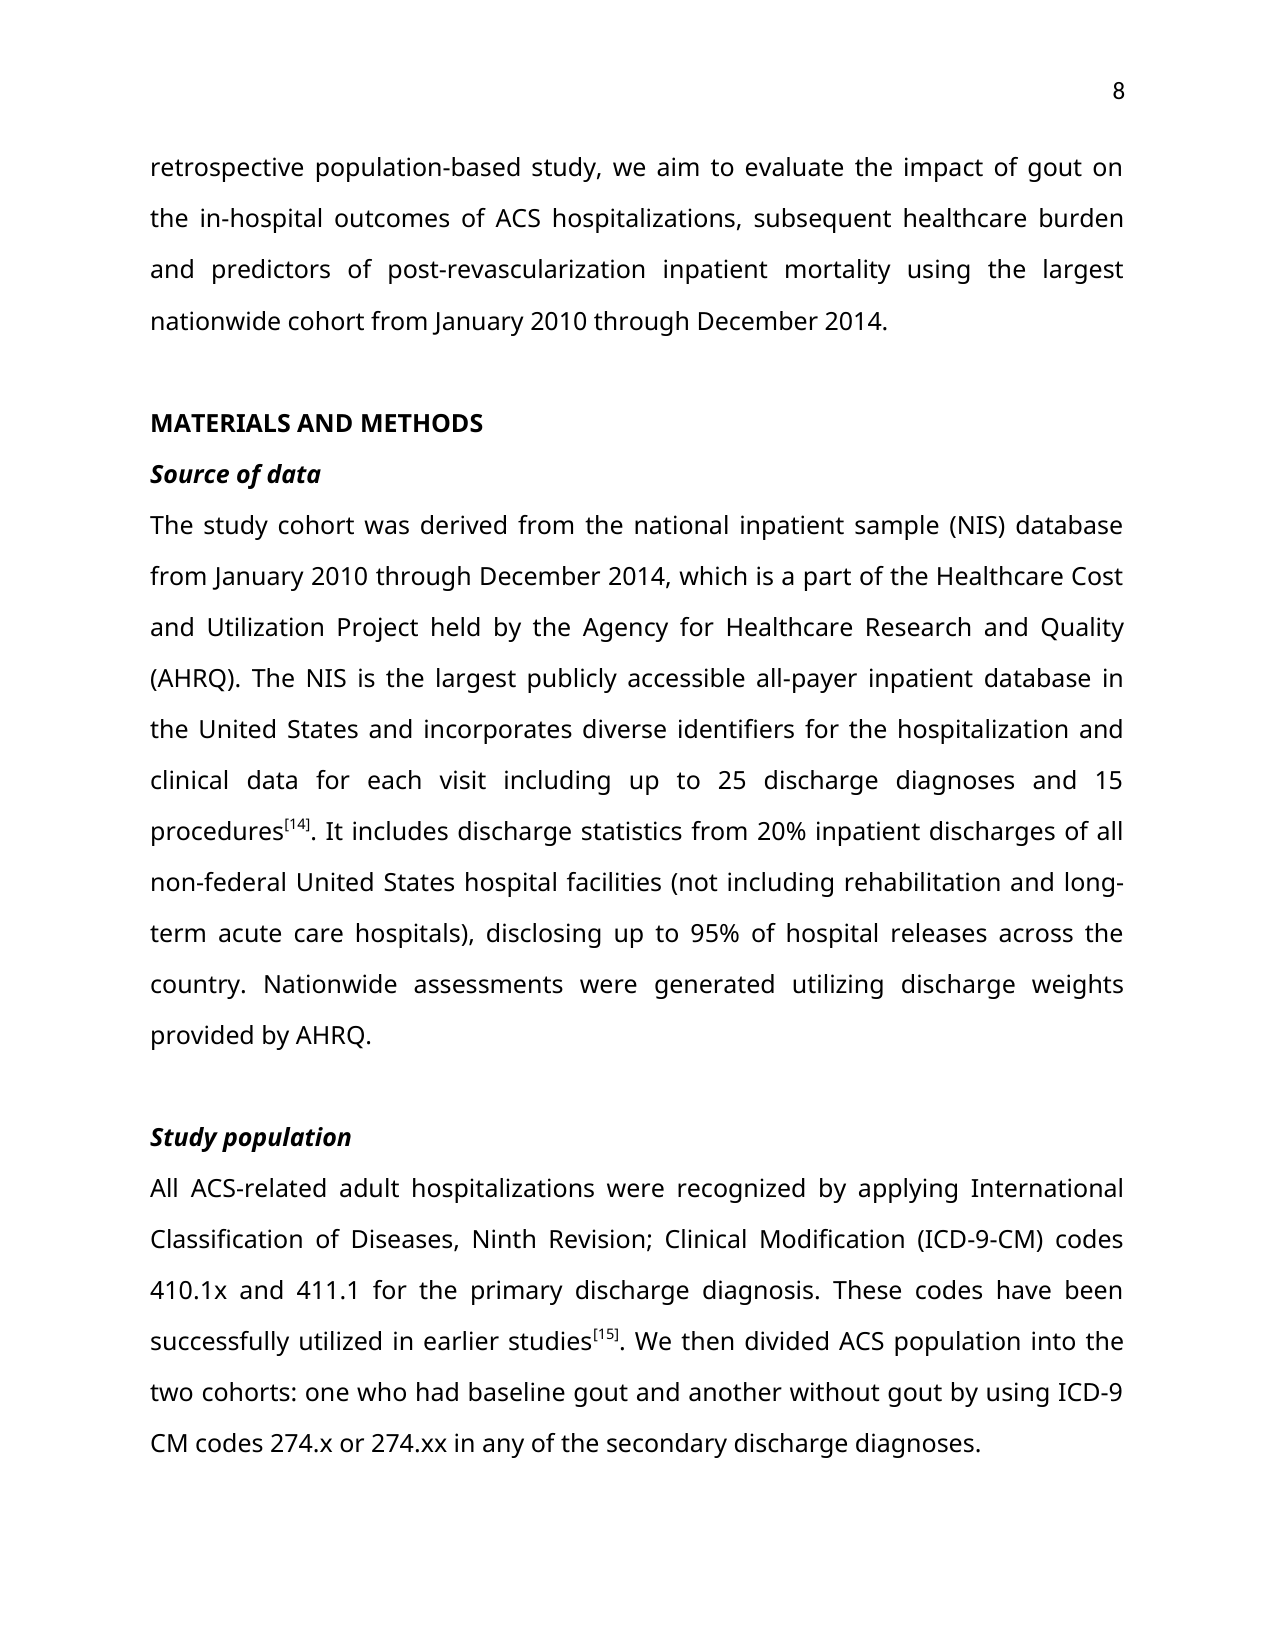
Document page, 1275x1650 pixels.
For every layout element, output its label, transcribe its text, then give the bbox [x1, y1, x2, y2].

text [150, 150, 1125, 337]
text MATERIALS AND METHODS [150, 405, 1125, 439]
text Source of data [150, 456, 1125, 490]
text All ACS-related adult hospitalizations were recognized by applying International Classification of Diseases, Ninth Revision; Clinical Modification (ICD-9-CM) codes 410.1x and 411.1 for the primary discharge diagnosis. These codes have been successfully utilized in earlier studies[15]. We then divided ACS population into the two cohorts: one who had baseline gout and another without gout by using ICD-9 CM codes 274.x or 274.xx in any of the secondary discharge diagnoses. [150, 1171, 1125, 1460]
text Study population [150, 1120, 1125, 1154]
text The study cohort was derived from the national inpatient sample (NIS) database from January 2010 through December 2014, which is a part of the Healthcare Cost and Utilization Project held by the Agency for Healthcare Research and Quality (AHRQ). The NIS is the largest publicly accessible all-payer inpatient database in the United States and incorporates diverse identifiers for the hospitalization and clinical data for each visit including up to 25 discharge diagnoses and 15 procedures[14]. It includes discharge statistics from 20% inpatient discharges of all non-federal United States hospital facilities (not including rehabilitation and long-term acute care hospitals), disclosing up to 95% of hospital releases across the country. Nationwide assessments were generated utilizing discharge weights provided by AHRQ. [150, 507, 1125, 1052]
